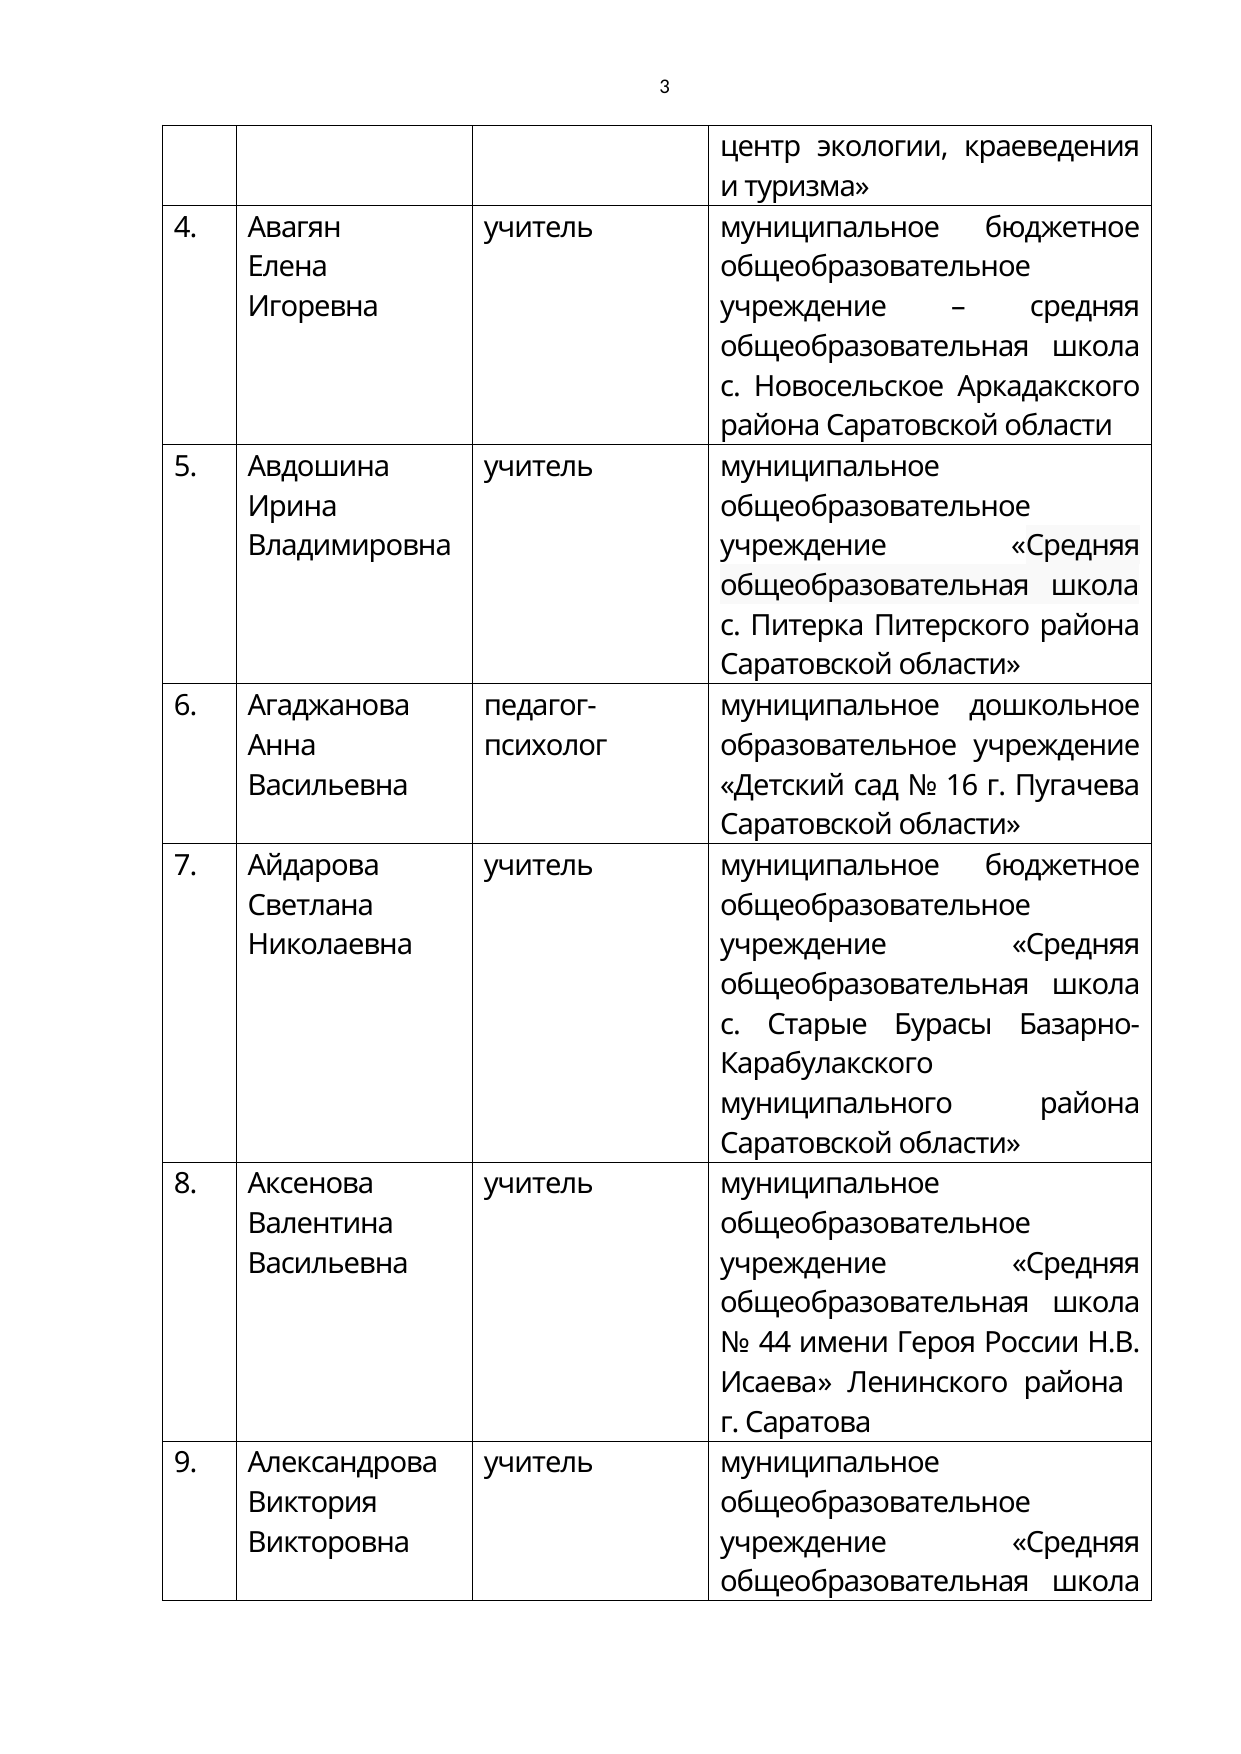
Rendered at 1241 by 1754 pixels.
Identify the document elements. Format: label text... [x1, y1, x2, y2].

table_cell [163, 126, 236, 205]
table_cell [163, 684, 236, 843]
table_cell муниципальное бюджетное общеобразовательное учреждение «Средняя общеобразовательная школа с. Старые Бурасы Базарно-Карабулакского муниципального района Саратовской области» [709, 844, 1151, 1162]
table_cell [163, 206, 236, 444]
table_cell педагог-психолог [473, 684, 708, 843]
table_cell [709, 1442, 1151, 1600]
table_cell Авагян Елена Игоревна [237, 206, 472, 444]
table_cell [709, 126, 1151, 205]
table_cell Авдошина Ирина Владимировна [237, 445, 472, 683]
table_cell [473, 126, 708, 205]
table_cell [163, 844, 236, 1162]
table_cell Аксенова Валентина Васильевна [237, 1163, 472, 1441]
table_cell муниципальное общеобразовательное учреждение «Средняя общеобразовательная школа № 44 имени Героя России Н.В. Исаева» Ленинского района г. Саратова [709, 1163, 1151, 1441]
table_cell Айдарова Светлана Николаевна [237, 844, 472, 1162]
table_cell муниципальное бюджетное общеобразовательное учреждение – средняя общеобразовательная школа с. Новосельское Аркадакского района Саратовской области [709, 206, 1151, 444]
table_cell учитель [473, 206, 708, 444]
table_cell [163, 1442, 236, 1600]
table_cell [163, 1163, 236, 1441]
table_cell учитель [473, 445, 708, 683]
table_cell [163, 445, 236, 683]
table_cell учитель [473, 1442, 708, 1600]
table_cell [237, 1442, 472, 1600]
table_cell муниципальное дошкольное образовательное учреждение «Детский сад № 16 г. Пугачева Саратовской области» [709, 684, 1151, 843]
table_cell Агаджанова Анна Васильевна [237, 684, 472, 843]
table_cell учитель [473, 1163, 708, 1441]
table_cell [237, 126, 472, 205]
table_cell учитель [473, 844, 708, 1162]
table_cell муниципальное общеобразовательное учреждение «Средняя общеобразовательная школа с. Питерка Питерского района Саратовской области» [709, 445, 1151, 683]
